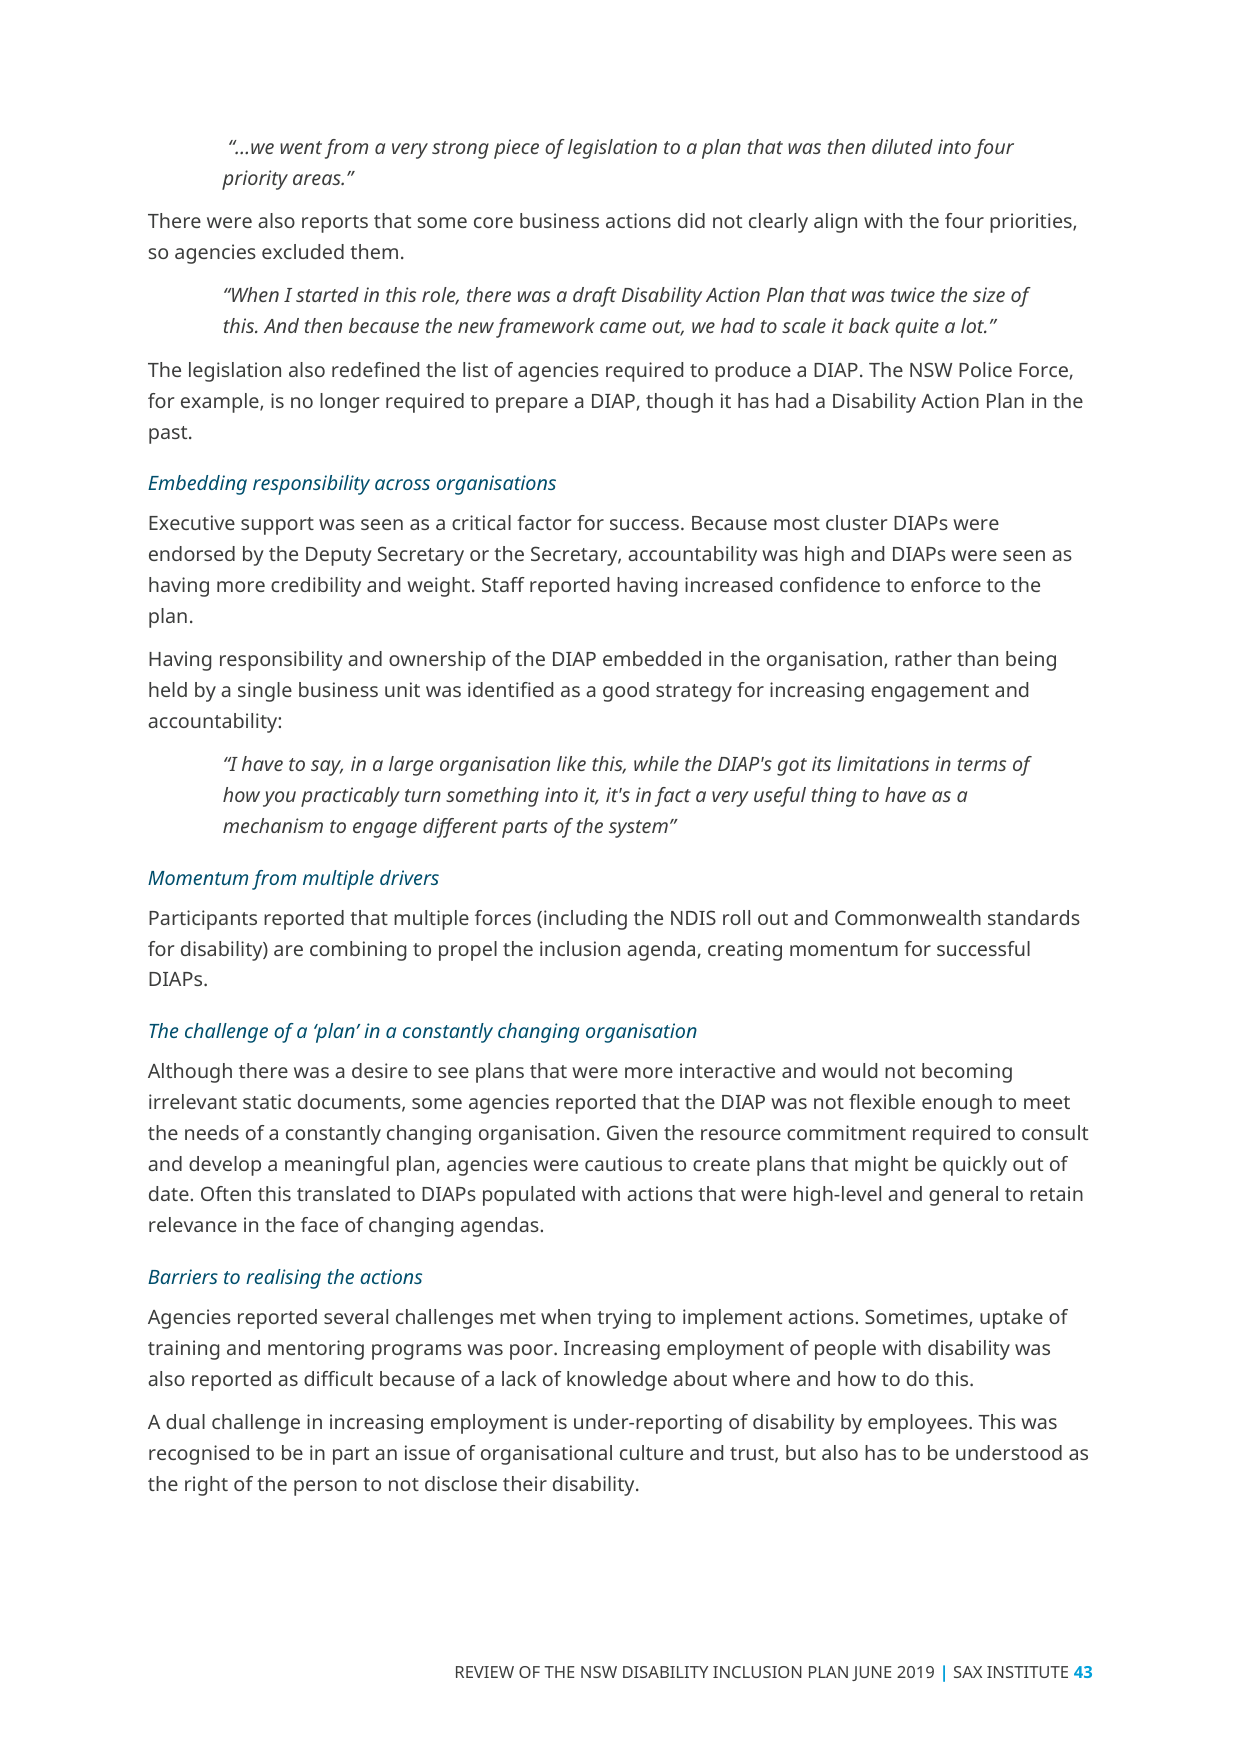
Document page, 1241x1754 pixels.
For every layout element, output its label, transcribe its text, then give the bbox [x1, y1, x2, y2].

text Agencies reported several challenges met when trying to implement actions. Sometimes, uptake of training and mentoring programs was poor. Increasing employment of people with disability was also reported as difficult because of a lack of knowledge about where and how to do this. [148, 1303, 1092, 1392]
text Participants reported that multiple forces (including the NDIS roll out and Commonwealth standards for disability) are combining to propel the inclusion agenda, creating momentum for successful DIAPs. [148, 904, 1092, 993]
text The legislation also redefined the list of agencies required to produce a DIAP. The NSW Police Force, for example, is no longer required to prepare a DIAP, though it has had a Disability Action Plan in the past. [148, 356, 1092, 445]
text “…we went from a very strong piece of legislation to a plan that was then diluted into four priority areas.” [223, 133, 1033, 191]
text Although there was a desire to see plans that were more interactive and would not becoming irrelevant static documents, some agencies reported that the DIAP was not flexible enough to meet the needs of a constantly changing organisation. Given the resource commitment required to consult and develop a meaningful plan, agencies were cautious to create plans that might be quickly out of date. Often this translated to DIAPs populated with actions that were high-level and general to retain relevance in the face of changing agendas. [148, 1057, 1092, 1239]
text A dual challenge in increasing employment is under-reporting of disability by employees. This was recognised to be in part an issue of organisational culture and trust, but also has to be understood as the right of the person to not disclose their disability. [148, 1408, 1092, 1497]
text There were also reports that some core business actions did not clearly align with the four priorities, so agencies excluded them. [148, 207, 1092, 265]
subtitle Embedding responsibility across organisations [148, 470, 1092, 497]
subtitle Barriers to realising the actions [148, 1263, 1092, 1290]
text “I have to say, in a large organisation like this, while the DIAP's got its limitations in terms of how you practicably turn something into it, it's in fact a very useful thing to have as a mechanism to engage different parts of the system” [223, 751, 1033, 839]
text Executive support was seen as a critical factor for success. Because most cluster DIAPs were endorsed by the Deputy Secretary or the Secretary, accountability was high and DIAPs were seen as having more credibility and weight. Staff reported having increased confidence to enforce to the plan. [148, 509, 1092, 629]
text “When I started in this role, there was a draft Disability Action Plan that was twice the size of this. And then because the new framework came out, we had to scale it back quite a lot.” [223, 282, 1033, 339]
subtitle The challenge of a ‘plan’ in a constantly changing organisation [148, 1017, 1092, 1044]
text Having responsibility and ownership of the DIAP embedded in the organisation, rather than being held by a single business unit was identified as a good strategy for increasing engagement and accountability: [148, 645, 1092, 734]
subtitle Momentum from multiple drivers [148, 864, 1092, 891]
